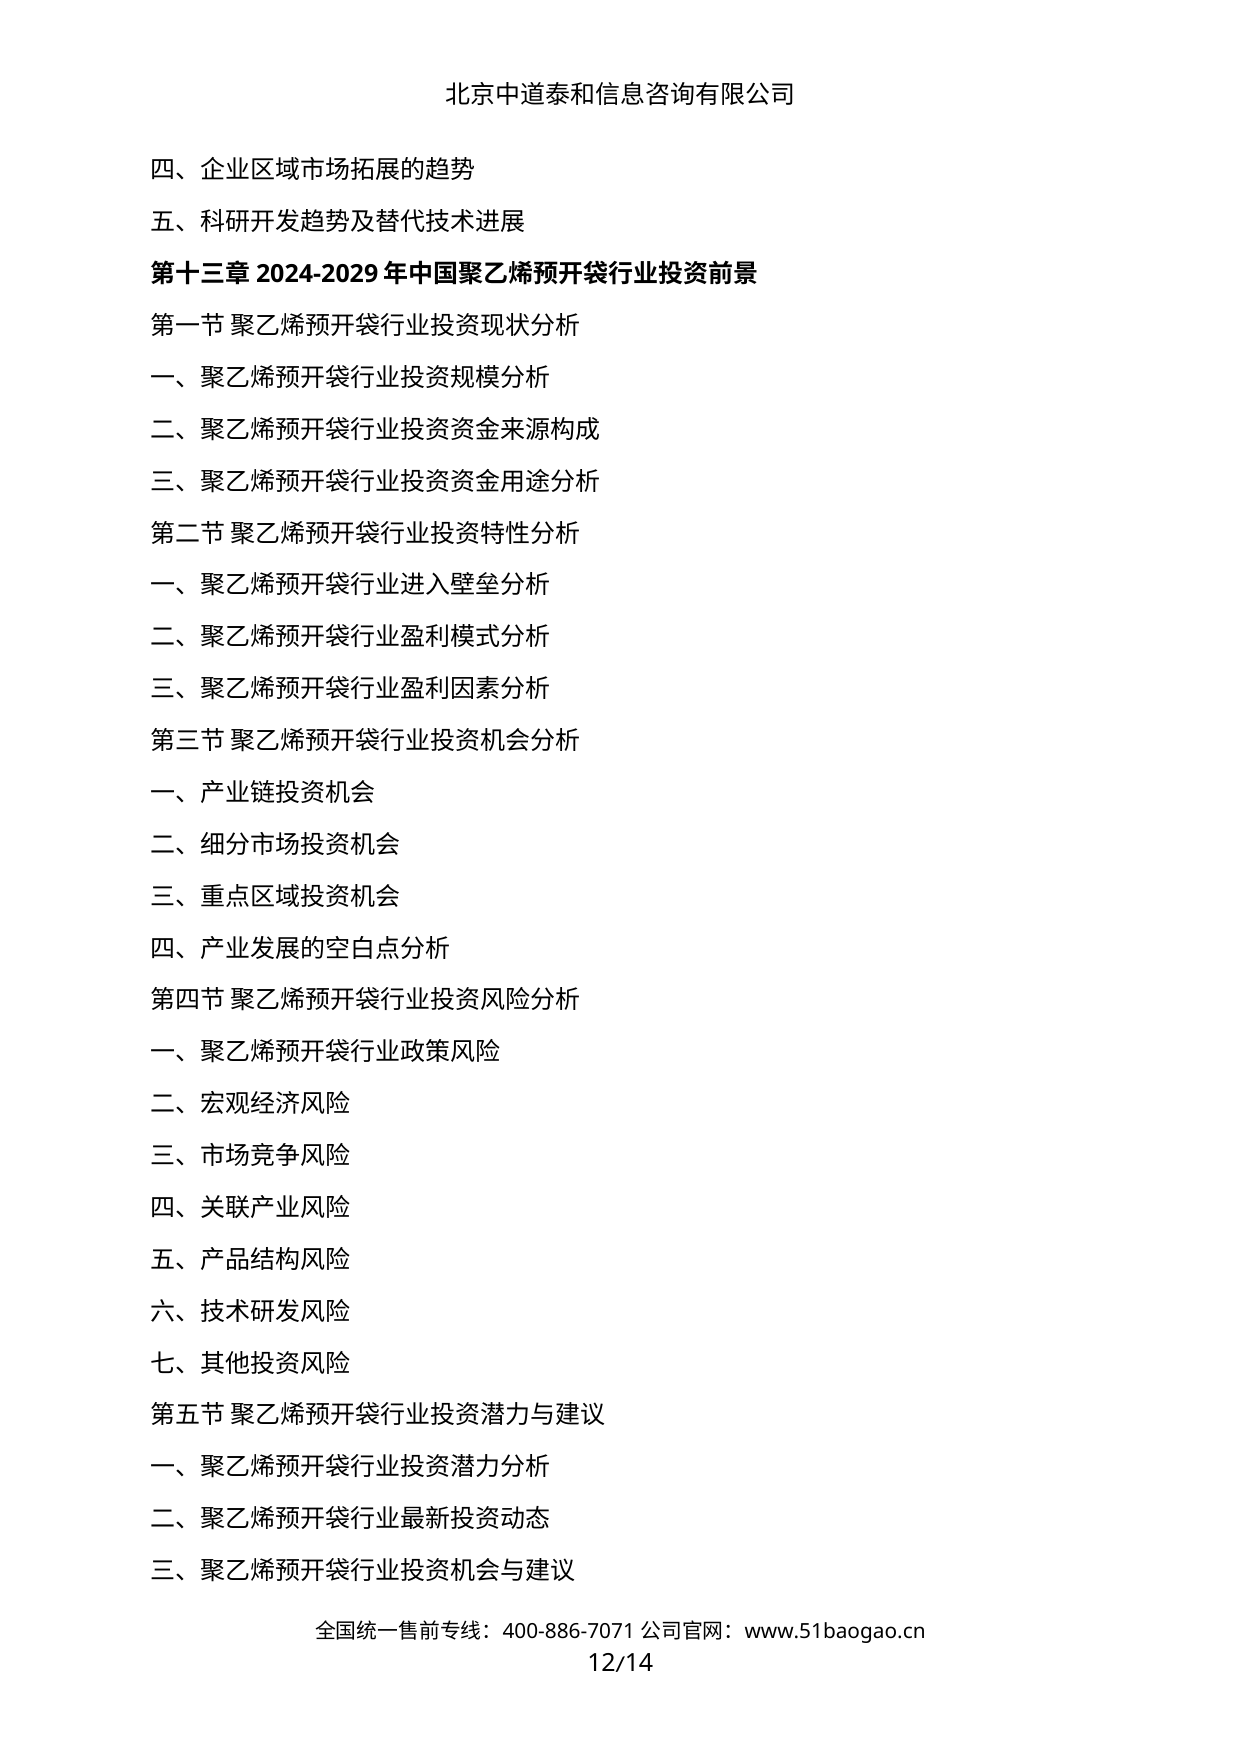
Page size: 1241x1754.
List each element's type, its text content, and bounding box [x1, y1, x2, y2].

text 四、产业发展的空白点分析 [150, 928, 1090, 964]
text 六、技术研发风险 [150, 1291, 1090, 1327]
text 第四节 聚乙烯预开袋行业投资风险分析 [150, 980, 1090, 1016]
text 一、聚乙烯预开袋行业投资规模分析 [150, 357, 1090, 394]
text 三、市场竞争风险 [150, 1136, 1090, 1172]
text 四、关联产业风险 [150, 1187, 1090, 1224]
text 第三节 聚乙烯预开袋行业投资机会分析 [150, 721, 1090, 757]
text 四、企业区域市场拓展的趋势 [150, 150, 1090, 186]
text 三、聚乙烯预开袋行业投资资金用途分析 [150, 461, 1090, 497]
text 三、聚乙烯预开袋行业盈利因素分析 [150, 669, 1090, 705]
text 二、聚乙烯预开袋行业投资资金来源构成 [150, 409, 1090, 446]
text 第一节 聚乙烯预开袋行业投资现状分析 [150, 306, 1090, 342]
text 二、聚乙烯预开袋行业最新投资动态 [150, 1499, 1090, 1535]
text 第二节 聚乙烯预开袋行业投资特性分析 [150, 513, 1090, 549]
text 五、产品结构风险 [150, 1239, 1090, 1276]
text 五、科研开发趋势及替代技术进展 [150, 202, 1090, 238]
text 一、聚乙烯预开袋行业政策风险 [150, 1032, 1090, 1068]
text 一、聚乙烯预开袋行业投资潜力分析 [150, 1447, 1090, 1483]
text 七、其他投资风险 [150, 1343, 1090, 1379]
text 二、细分市场投资机会 [150, 824, 1090, 861]
text 一、聚乙烯预开袋行业进入壁垒分析 [150, 565, 1090, 601]
text 三、重点区域投资机会 [150, 876, 1090, 912]
text 二、聚乙烯预开袋行业盈利模式分析 [150, 617, 1090, 653]
text 二、宏观经济风险 [150, 1084, 1090, 1120]
text 第十三章 2024-2029年中国聚乙烯预开袋行业投资前景 [150, 254, 1090, 290]
text 一、产业链投资机会 [150, 772, 1090, 809]
text 三、聚乙烯预开袋行业投资机会与建议 [150, 1551, 1090, 1587]
text 第五节 聚乙烯预开袋行业投资潜力与建议 [150, 1395, 1090, 1431]
